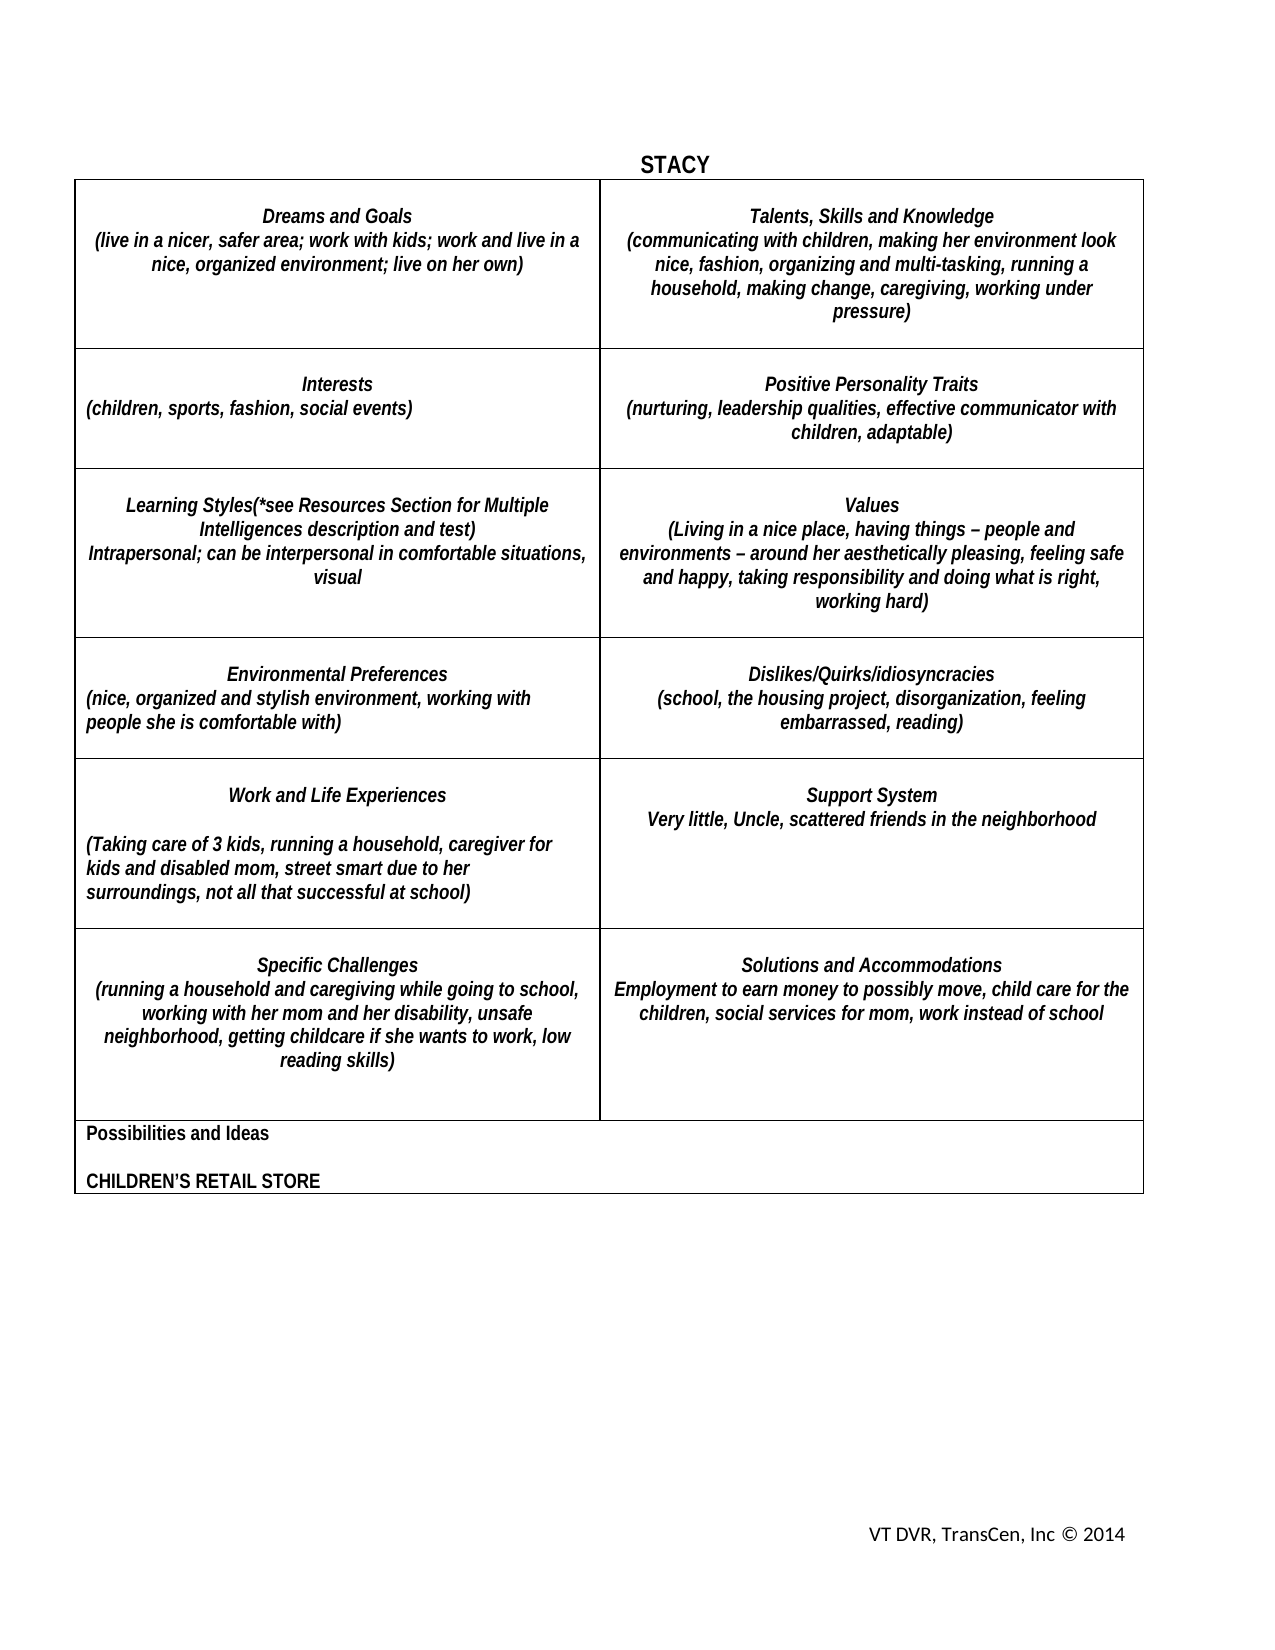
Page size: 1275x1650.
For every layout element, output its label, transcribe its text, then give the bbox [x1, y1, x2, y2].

table_header Dreams and Goals (live in a nicer, safer area; work with kids; work and live in a nice, organized environment; live on her own) [76, 180, 599, 347]
table_cell Dislikes/Quirks/idiosyncracies (school, the housing project, disorganization, feeling embarrassed, reading) [601, 638, 1143, 758]
table_cell Interests (children, sports, fashion, social events) [76, 349, 599, 468]
table_header Talents, Skills and Knowledge (communicating with children, making her environment look nice, fashion, organizing and multi-tasking, running a household, making change, caregiving, working under pressure) [601, 180, 1143, 347]
text STACY [225, 150, 1125, 179]
table_cell Work and Life Experiences (Taking care of 3 kids, running a household, caregiver for kids and disabled mom, street smart due to her surroundings, not all that successful at school) [76, 759, 599, 928]
table_cell Positive Personality Traits (nurturing, leadership qualities, effective communicator with children, adaptable) [601, 349, 1143, 468]
table_cell Specific Challenges (running a household and caregiving while going to school, working with her mom and her disability, unsafe neighborhood, getting childcare if she wants to work, low reading skills) [76, 929, 599, 1120]
table_cell Possibilities and Ideas CHILDREN’S RETAIL STORE [76, 1121, 1143, 1193]
table_cell Environmental Preferences (nice, organized and stylish environment, working with people she is comfortable with) [76, 638, 599, 758]
table_cell Support System Very little, Uncle, scattered friends in the neighborhood [601, 759, 1143, 928]
table_cell Learning Styles(*see Resources Section for Multiple Intelligences description and test) Intrapersonal; can be interpersonal in comfortable situations, visual [76, 469, 599, 637]
table_cell Values (Living in a nice place, having things – people and environments – around her aesthetically pleasing, feeling safe and happy, taking responsibility and doing what is right, working hard) [601, 469, 1143, 637]
table_cell Solutions and Accommodations Employment to earn money to possibly move, child care for the children, social services for mom, work instead of school [601, 929, 1143, 1120]
